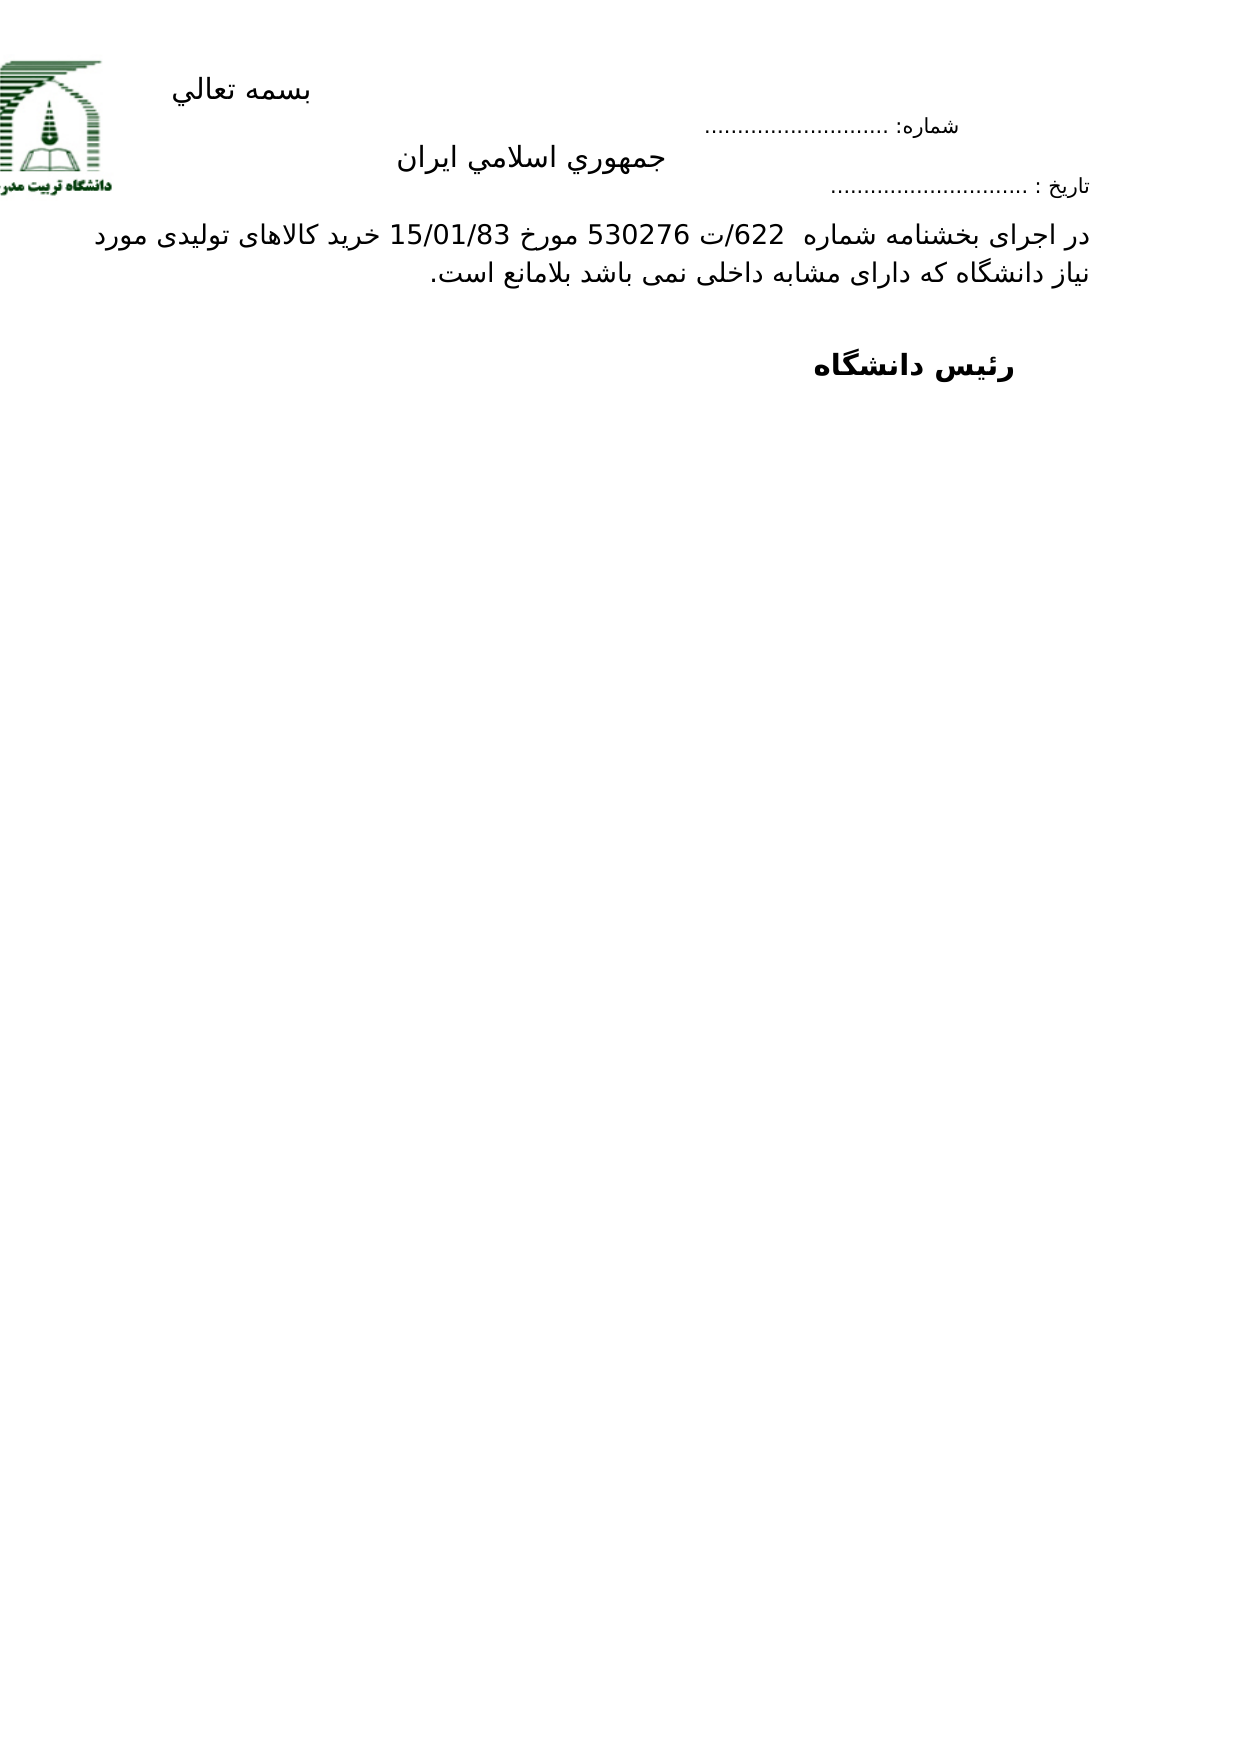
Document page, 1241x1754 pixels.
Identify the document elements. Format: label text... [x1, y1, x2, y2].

text رئیس دانشگاه [59, 315, 1090, 382]
picture [0, 54, 135, 208]
text در اجرای بخشنامه شماره 622/ت 530276 مورخ 15/01/83 خرید کالاهای تولیدی مورد نیاز دانشگاه که دارای مشابه داخلی نمی باشد بلامانع است. [59, 219, 1090, 289]
